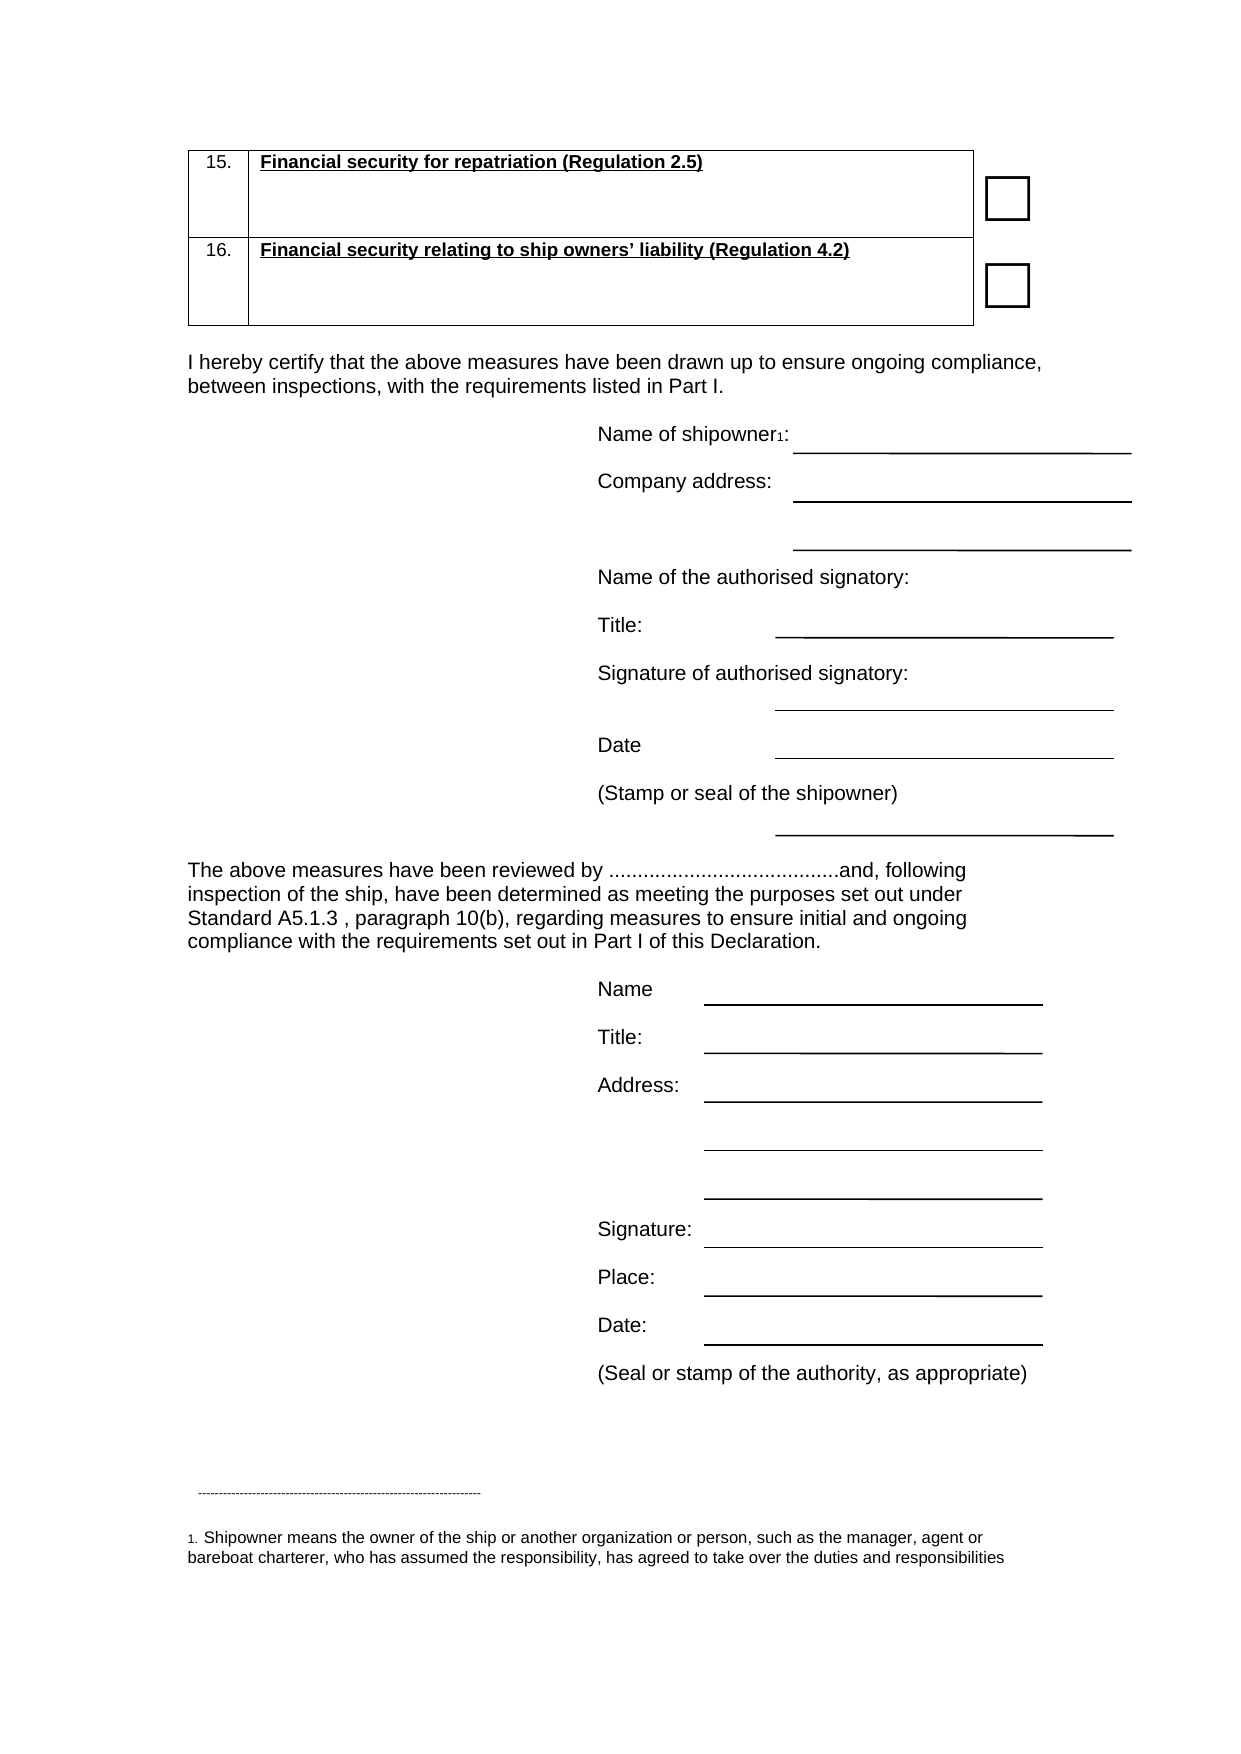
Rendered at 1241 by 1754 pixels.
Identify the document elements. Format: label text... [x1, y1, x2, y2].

text I hereby certify that the above measures have been drawn up to ensure ongoing compliance, between inspections, with the requirements listed in Part I. [187, 349, 1053, 397]
text Signature: [597, 1217, 1053, 1241]
text Company address: [597, 469, 1053, 493]
text Date [597, 733, 1053, 757]
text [187, 1528, 1053, 1567]
table_cell □ [974, 237, 1053, 324]
table_cell 15. [189, 151, 248, 237]
text Address: [597, 1073, 1053, 1097]
table_cell 16. [189, 238, 248, 324]
text Name of the authorised signatory: [597, 565, 1053, 589]
text (Seal or stamp of the authority, as appropriate) [597, 1361, 1053, 1384]
text -------------------------------------------------------------------- [187, 1485, 1053, 1499]
text Name [597, 977, 1053, 1001]
text Name of shipowner1: [597, 421, 1053, 445]
table_cell □ [974, 150, 1053, 237]
text Signature of authorised signatory: [597, 661, 1053, 685]
text Date: [597, 1313, 1053, 1337]
text (Stamp or seal of the shipowner) [597, 781, 1053, 805]
table_cell Financial security relating to ship owners’ liability (Regulation 4.2) [249, 238, 973, 324]
text The above measures have been reviewed by ........................................and, following inspection of the ship, have been determined as meeting the purposes set out under Standard A5.1.3 , paragraph 10(b), regarding measures to ensure initial and ongoing compliance with the requirements set out in Part I of this Declaration. [187, 857, 1053, 953]
text Place: [597, 1265, 1053, 1289]
text Title: [597, 1025, 1053, 1049]
text Title: [597, 613, 1053, 637]
table_cell Financial security for repatriation (Regulation 2.5) [249, 151, 973, 237]
